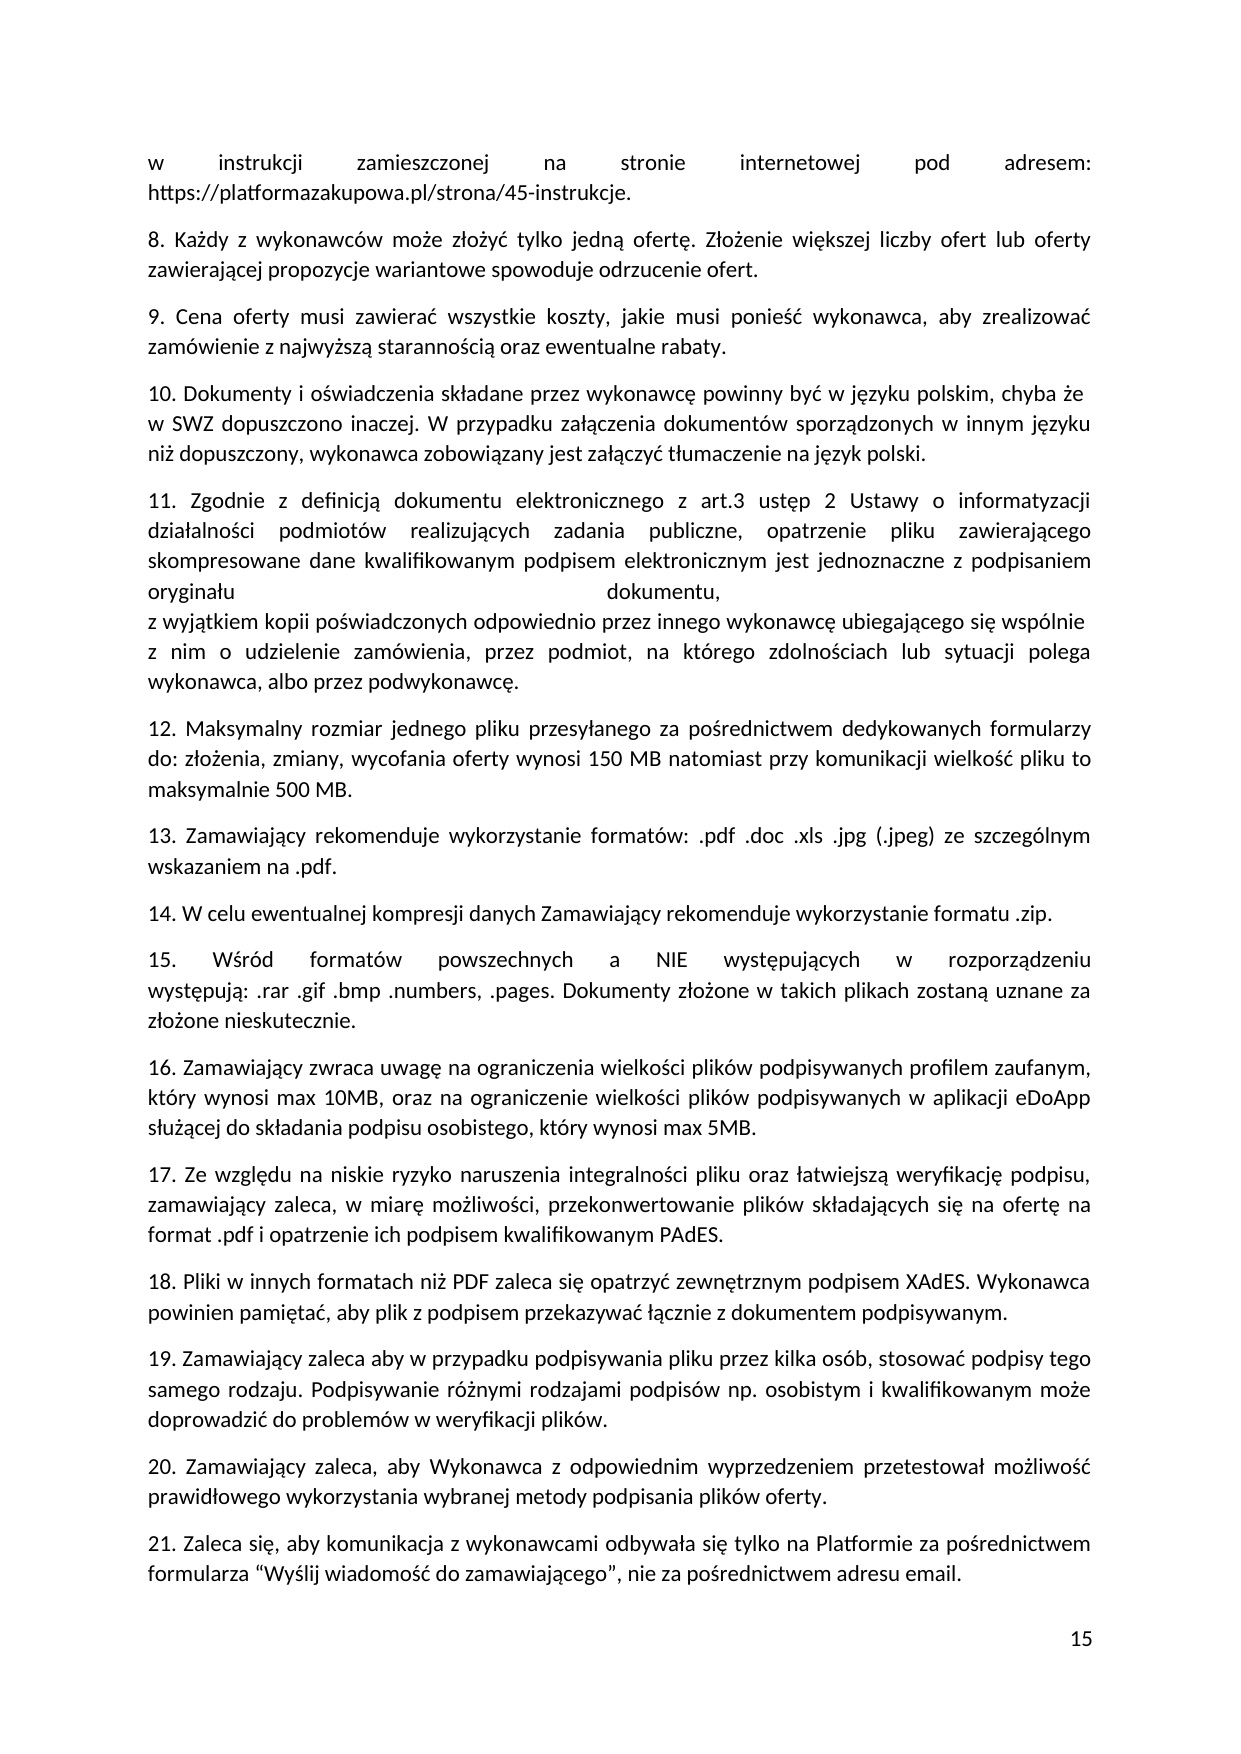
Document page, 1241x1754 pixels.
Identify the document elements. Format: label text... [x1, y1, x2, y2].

text 20. Zamawiający zaleca, aby Wykonawca z odpowiednim wyprzedzeniem przetestował możliwość prawidłowego wykorzystania wybranej metody podpisania plików oferty. [148, 1452, 1093, 1510]
text 15. Wśród formatów powszechnych a NIE występujących w rozporządzeniu występują: .rar .gif .bmp .numbers, .pages. Dokumenty złożone w takich plikach zostaną uznane za złożone nieskutecznie. [148, 946, 1093, 1034]
text 9. Cena oferty musi zawierać wszystkie koszty, jakie musi ponieść wykonawca, aby zrealizować zamówienie z najwyższą starannością oraz ewentualne rabaty. [148, 302, 1093, 360]
text 14. W celu ewentualnej kompresji danych Zamawiający rekomenduje wykorzystanie formatu .zip. [148, 899, 1093, 927]
text 16. Zamawiający zwraca uwagę na ograniczenia wielkości plików podpisywanych profilem zaufanym, który wynosi max 10MB, oraz na ograniczenie wielkości plików podpisywanych w aplikacji eDoApp służącej do składania podpisu osobistego, który wynosi max 5MB. [148, 1053, 1093, 1141]
text 19. Zamawiający zaleca aby w przypadku podpisywania pliku przez kilka osób, stosować podpisy tego samego rodzaju. Podpisywanie różnymi rodzajami podpisów np. osobistym i kwalifikowanym może doprowadzić do problemów w weryfikacji plików. [148, 1344, 1093, 1433]
text 8. Każdy z wykonawców może złożyć tylko jedną ofertę. Złożenie większej liczby ofert lub oferty zawierającej propozycje wariantowe spowoduje odrzucenie ofert. [148, 225, 1093, 283]
text 11. Zgodnie z definicją dokumentu elektronicznego z art.3 ustęp 2 Ustawy o informatyzacji działalności podmiotów realizujących zadania publiczne, opatrzenie pliku zawierającego skompresowane dane kwalifikowanym podpisem elektronicznym jest jednoznaczne z podpisaniem oryginału dokumentu, z wyjątkiem kopii poświadczonych odpowiednio przez innego wykonawcę ubiegającego się wspólnie z nim o udzielenie zamówienia, przez podmiot, na którego zdolnościach lub sytuacji polega wykonawca, albo przez podwykonawcę. [148, 486, 1093, 695]
text 21. Zaleca się, aby komunikacja z wykonawcami odbywała się tylko na Platformie za pośrednictwem formularza “Wyślij wiadomość do zamawiającego”, nie za pośrednictwem adresu email. [148, 1529, 1093, 1587]
text 10. Dokumenty i oświadczenia składane przez wykonawcę powinny być w języku polskim, chyba że w SWZ dopuszczono inaczej. W przypadku załączenia dokumentów sporządzonych w innym języku niż dopuszczony, wykonawca zobowiązany jest załączyć tłumaczenie na język polski. [148, 379, 1093, 467]
text 13. Zamawiający rekomenduje wykorzystanie formatów: .pdf .doc .xls .jpg (.jpeg) ze szczególnym wskazaniem na .pdf. [148, 822, 1093, 880]
text 17. Ze względu na niskie ryzyko naruszenia integralności pliku oraz łatwiejszą weryfikację podpisu, zamawiający zaleca, w miarę możliwości, przekonwertowanie plików składających się na ofertę na format .pdf i opatrzenie ich podpisem kwalifikowanym PAdES. [148, 1160, 1093, 1248]
text 12. Maksymalny rozmiar jednego pliku przesyłanego za pośrednictwem dedykowanych formularzy do: złożenia, zmiany, wycofania oferty wynosi 150 MB natomiast przy komunikacji wielkość pliku to maksymalnie 500 MB. [148, 714, 1093, 803]
text 18. Pliki w innych formatach niż PDF zaleca się opatrzyć zewnętrznym podpisem XAdES. Wykonawca powinien pamiętać, aby plik z podpisem przekazywać łącznie z dokumentem podpisywanym. [148, 1267, 1093, 1326]
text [148, 148, 1093, 206]
